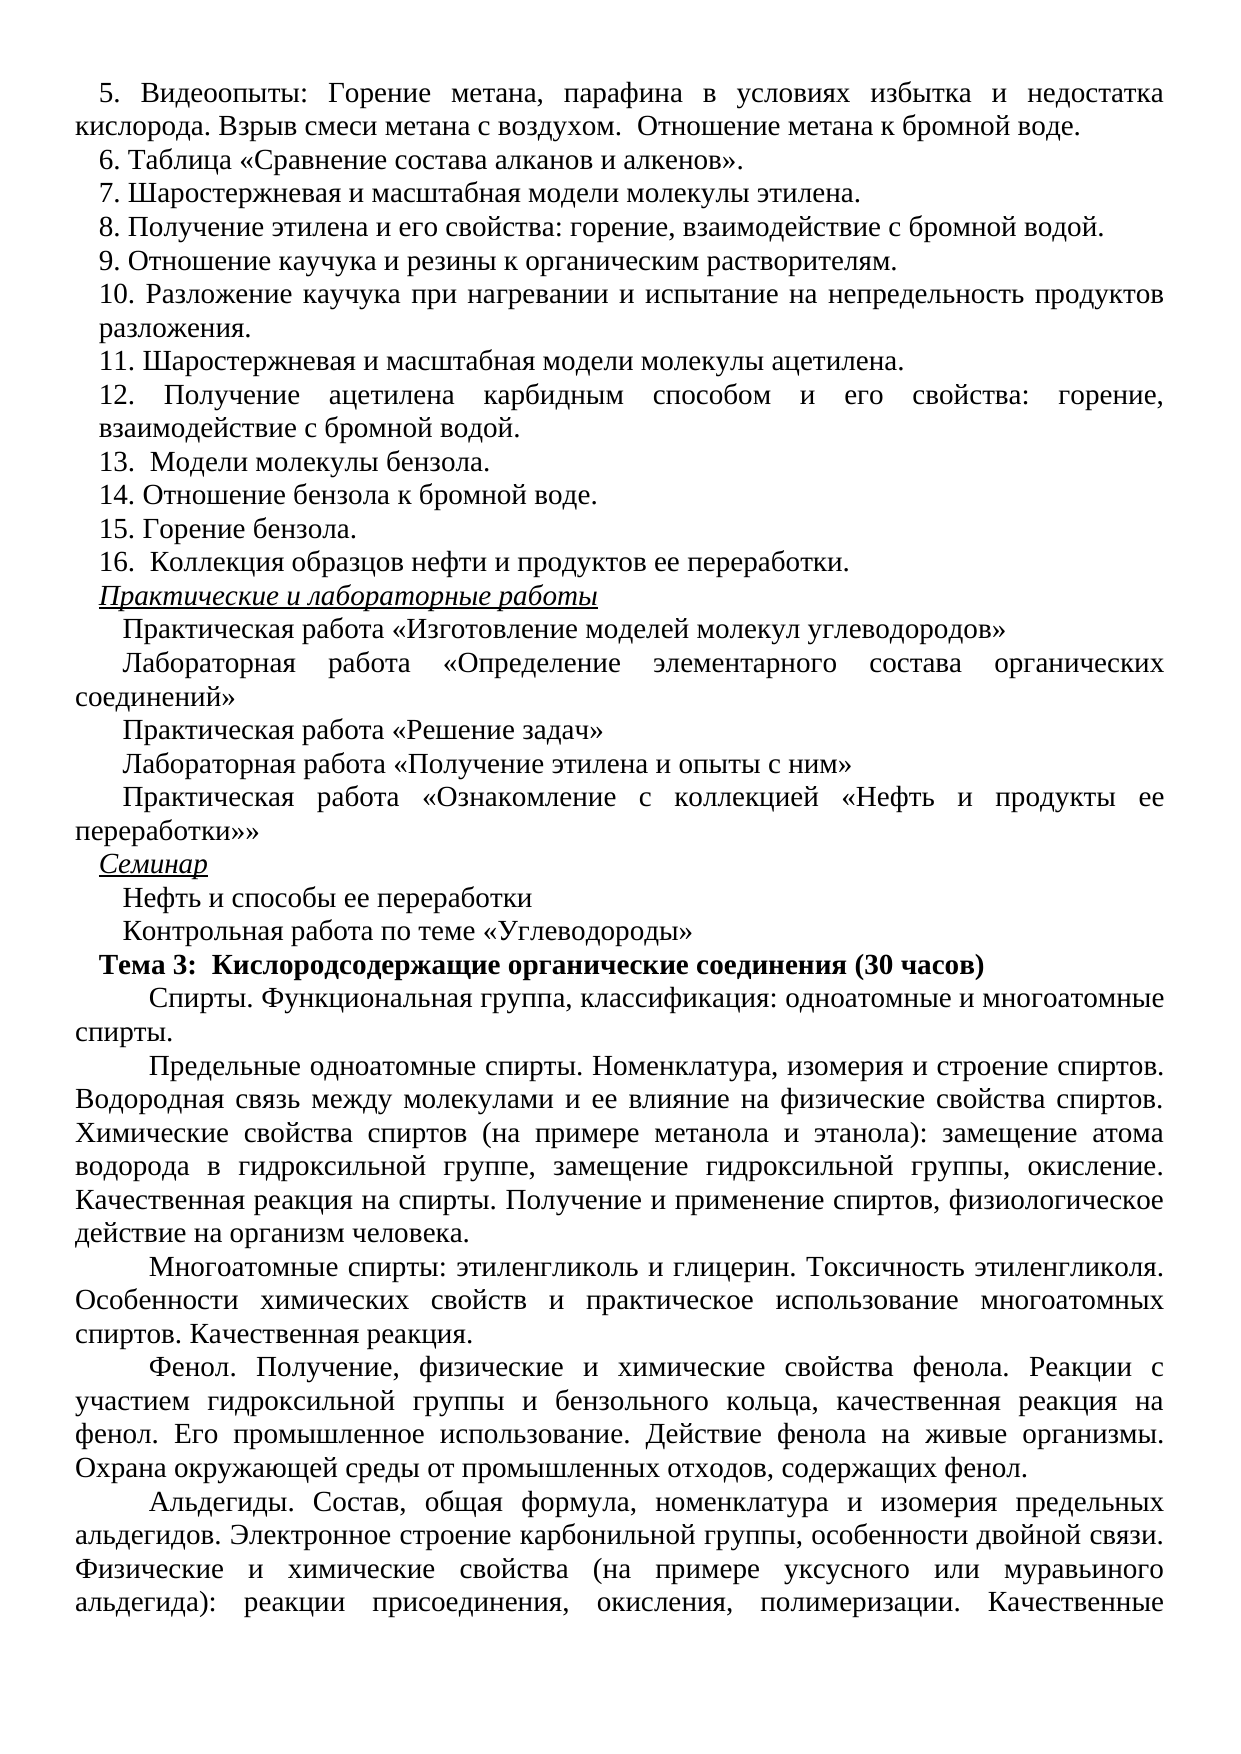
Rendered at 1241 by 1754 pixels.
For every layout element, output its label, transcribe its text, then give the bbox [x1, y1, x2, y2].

text 8. Получение этилена и его свойства: горение, взаимодействие с бромной водой. [98, 209, 1165, 243]
text Фенол. Получение, физические и химические свойства фенола. Реакции с участием гидроксильной группы и бензольного кольца, кaчественная реакция на фенол. Его промышленное использование. Действие фенола на живые организмы. Охрана окружающей среды от промышленных отходов, содержащих фенол. [75, 1349, 1165, 1484]
text Практические и лабораторные работы [75, 578, 1165, 612]
text Предельные одноатомные спирты. Номенклатура, изомерия и строение спиртов. Водородная связь между молекулами и ее влияние на физические свойства спиртов. Химические свойства спиртов (на примере метанола и этанола): замещение атома водорода в гидроксильной группе, замещение гидроксильной группы, окисление. Качественная реакция на спирты. Получение и применение спиртов, физиологическое действие на организм человека. [75, 1048, 1165, 1249]
text 11. Шаростержневая и масштабная модели молекулы ацетилена. [98, 343, 1165, 377]
text 12. Получение ацетилена карбидным способом и его свойства: горение, взаимодействие с бромной водой. [98, 377, 1165, 444]
text Нефть и способы ее переработки [75, 880, 1165, 913]
text Семинар [75, 846, 1165, 880]
text 13. Модели молекулы бензола. [98, 444, 1165, 477]
text Тема 3: Кислородсодержащие органические соединения (30 часов) [75, 947, 1165, 981]
text Спирты. Функциональная группа, классификация: одноатомные и многоатомные спирты. [75, 981, 1165, 1048]
text 6. Таблица «Сравнение состава алканов и алкенов». [98, 142, 1165, 176]
text Лабораторная работа «Получение этилена и опыты с ним» [75, 746, 1165, 779]
text 14. Отношение бензола к бромной воде. [75, 477, 1165, 511]
text 9. Отношение каучука и резины к органическим растворителям. [98, 243, 1165, 276]
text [75, 1484, 1165, 1618]
text 10. Разложение каучука при нагревании и испытание на непредельность продуктов разложения. [98, 276, 1165, 343]
text 5. Видеоопыты: Горение метана, парафина в условиях избытка и недостатка кислорода. Взрыв смеси метана с воздухом. Отношение метана к бромной воде. [75, 75, 1165, 142]
text Контрольная работа по теме «Углеводороды» [75, 913, 1165, 947]
text Практическая работа «Ознакомление с коллекцией «Нефть и продукты ее переработки»» [75, 779, 1165, 846]
text 16. Коллекция образцов нефти и продуктов ее переработки. [75, 544, 1165, 578]
text 7. Шаростержневая и масштабная модели молекулы этилена. [98, 176, 1165, 209]
text Лабораторная работа «Определение элементарного состава органических соединений» [75, 645, 1165, 712]
text Практическая работа «Изготовление моделей молекул углеводородов» [75, 612, 1165, 645]
text Практическая работа «Решение задач» [75, 712, 1165, 746]
text 15. Горение бензола. [75, 511, 1165, 544]
text Многоатомные спирты: этиленгликоль и глицерин. Токсичность этиленгликоля. Особенности химических свойств и практическое использование многоатомных спиртов. Качественная реакция. [75, 1249, 1165, 1349]
